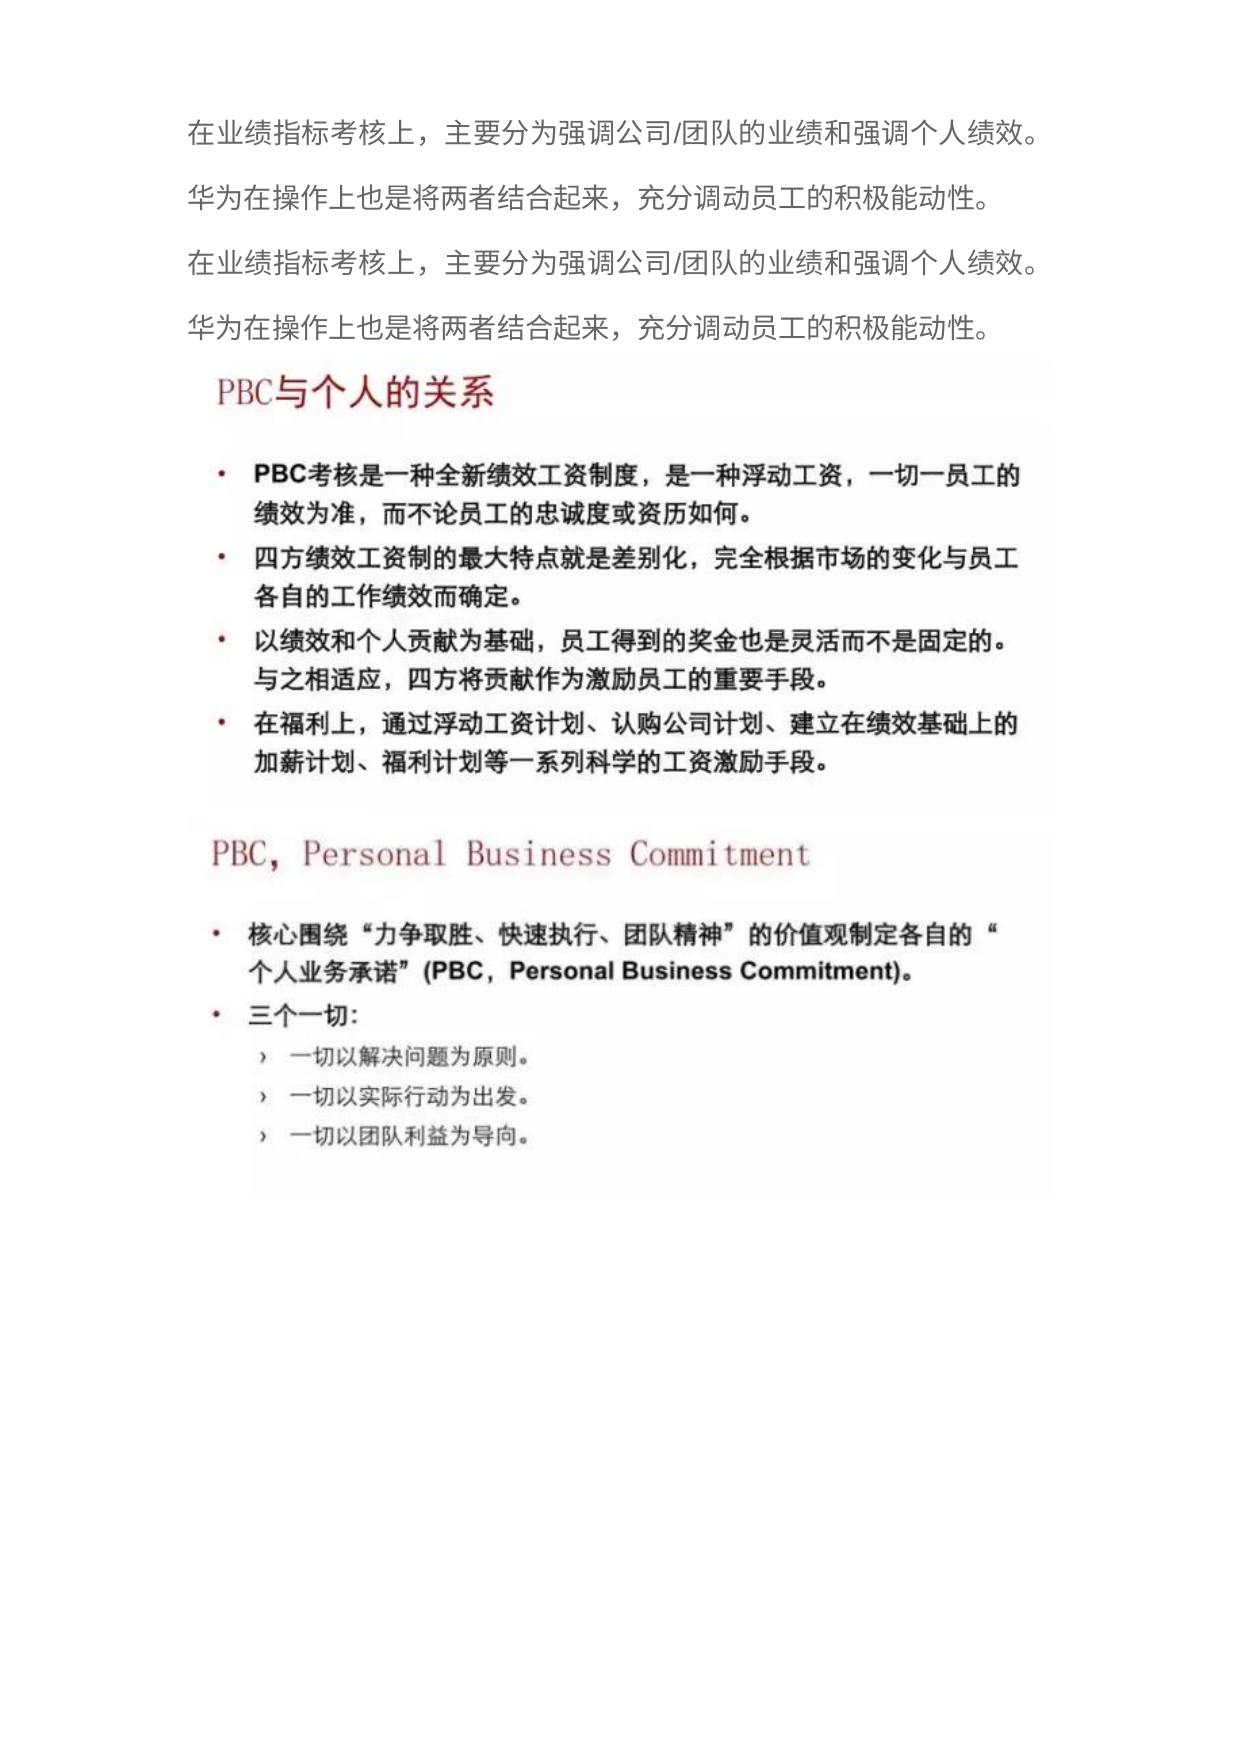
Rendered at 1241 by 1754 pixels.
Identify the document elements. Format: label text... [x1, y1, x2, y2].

picture [187, 813, 1053, 1198]
picture [187, 358, 1053, 811]
text 在业绩指标考核上，主要分为强调公司/团队的业绩和强调个人绩效。华为在操作上也是将两者结合起来，充分调动员工的积极能动性。 [187, 229, 1053, 358]
text 在业绩指标考核上，主要分为强调公司/团队的业绩和强调个人绩效。华为在操作上也是将两者结合起来，充分调动员工的积极能动性。 [187, 99, 1053, 229]
